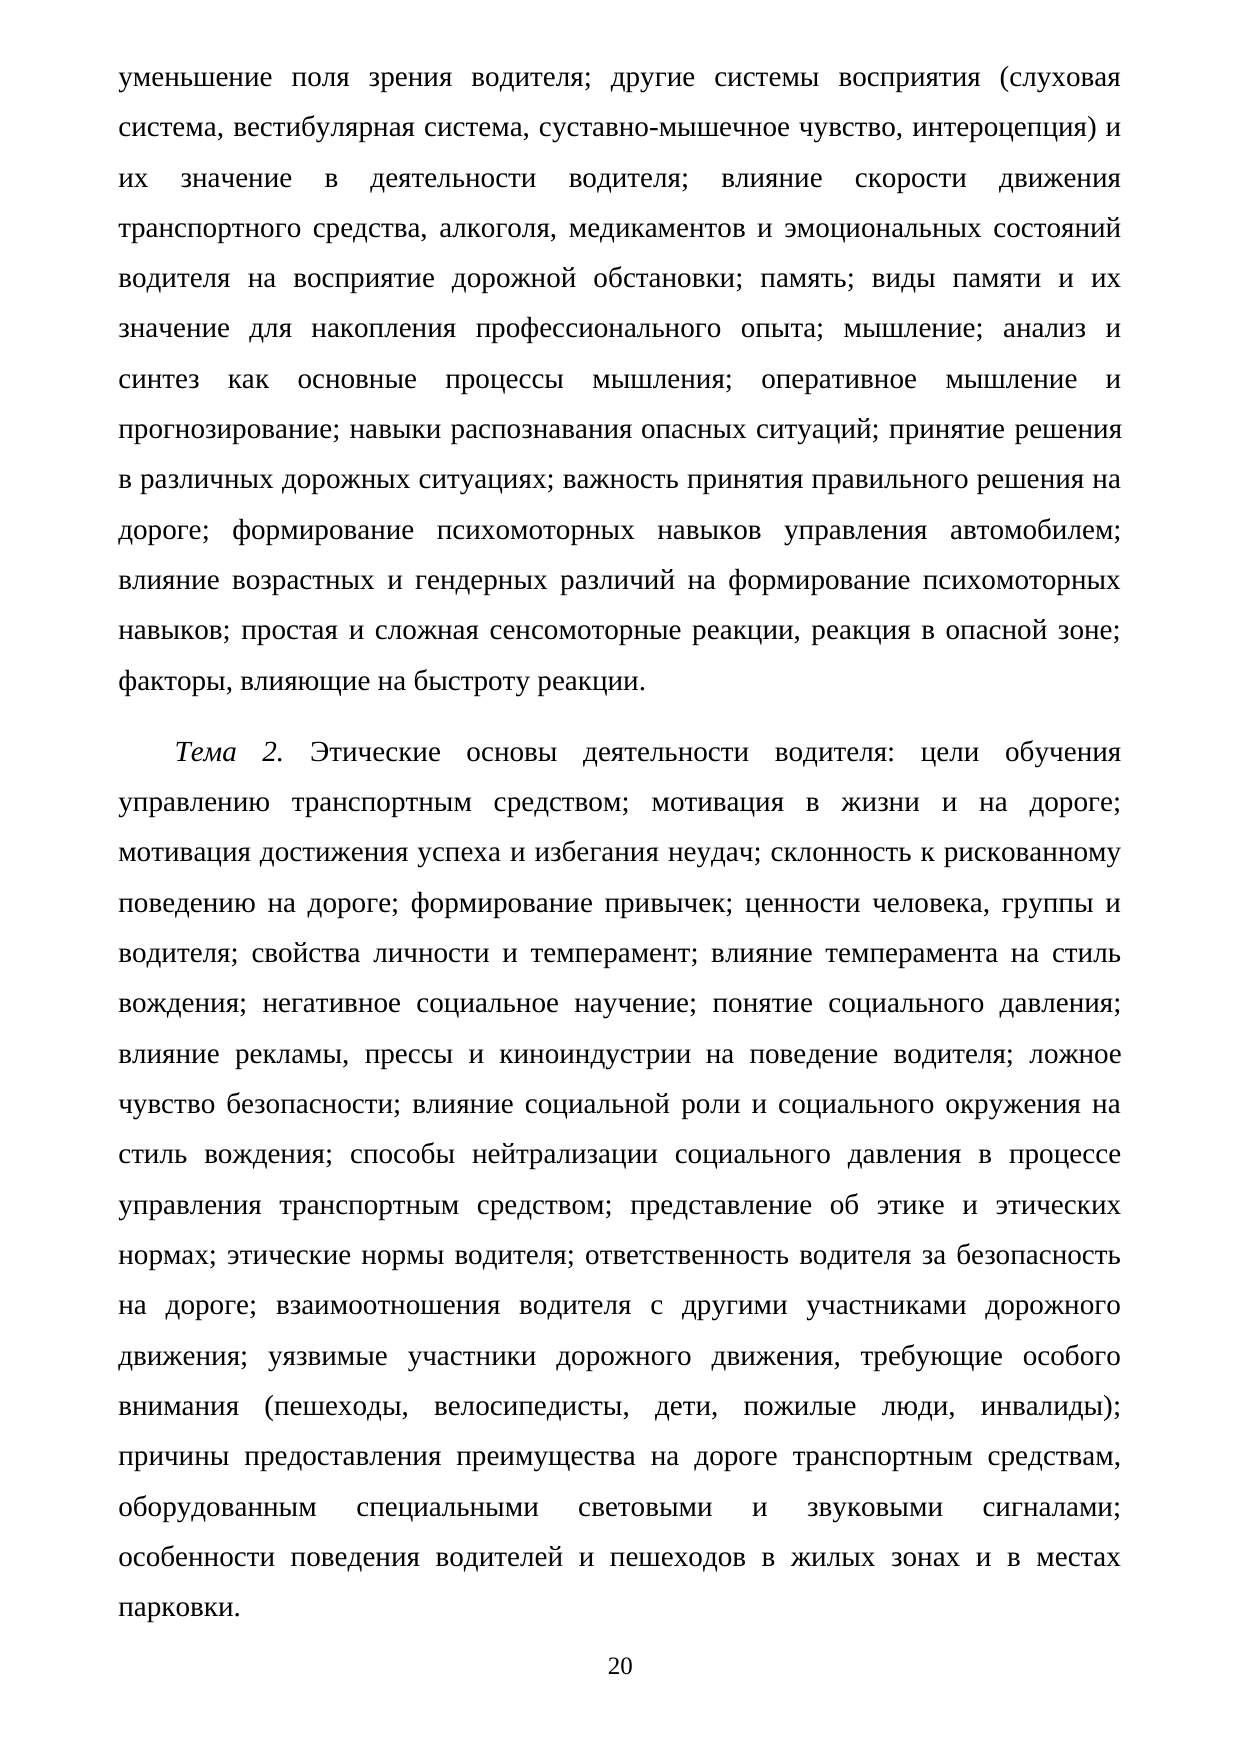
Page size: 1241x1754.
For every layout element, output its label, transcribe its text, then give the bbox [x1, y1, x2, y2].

text Тема 2. Этические основы деятельности водителя: цели обучения управлению транспортным средством; мотивация в жизни и на дороге; мотивация достижения успеха и избегания неудач; склонность к рискованному поведению на дороге; формирование привычек; ценности человека, группы и водителя; свойства личности и темперамент; влияние темперамента на стиль вождения; негативное социальное научение; понятие социального давления; влияние рекламы, прессы и киноиндустрии на поведение водителя; ложное чувство безопасности; влияние социальной роли и социального окружения на стиль вождения; способы нейтрализации социального давления в процессе управления транспортным средством; представление об этике и этических нормах; этические нормы водителя; ответственность водителя за безопасность на дороге; взаимоотношения водителя с другими участниками дорожного движения; уязвимые участники дорожного движения, требующие особого внимания (пешеходы, велосипедисты, дети, пожилые люди, инвалиды); причины предоставления преимущества на дороге транспортным средствам, оборудованным специальными световыми и звуковыми сигналами; особенности поведения водителей и пешеходов в жилых зонах и в местах парковки. [118, 734, 1122, 1623]
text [118, 59, 1122, 696]
